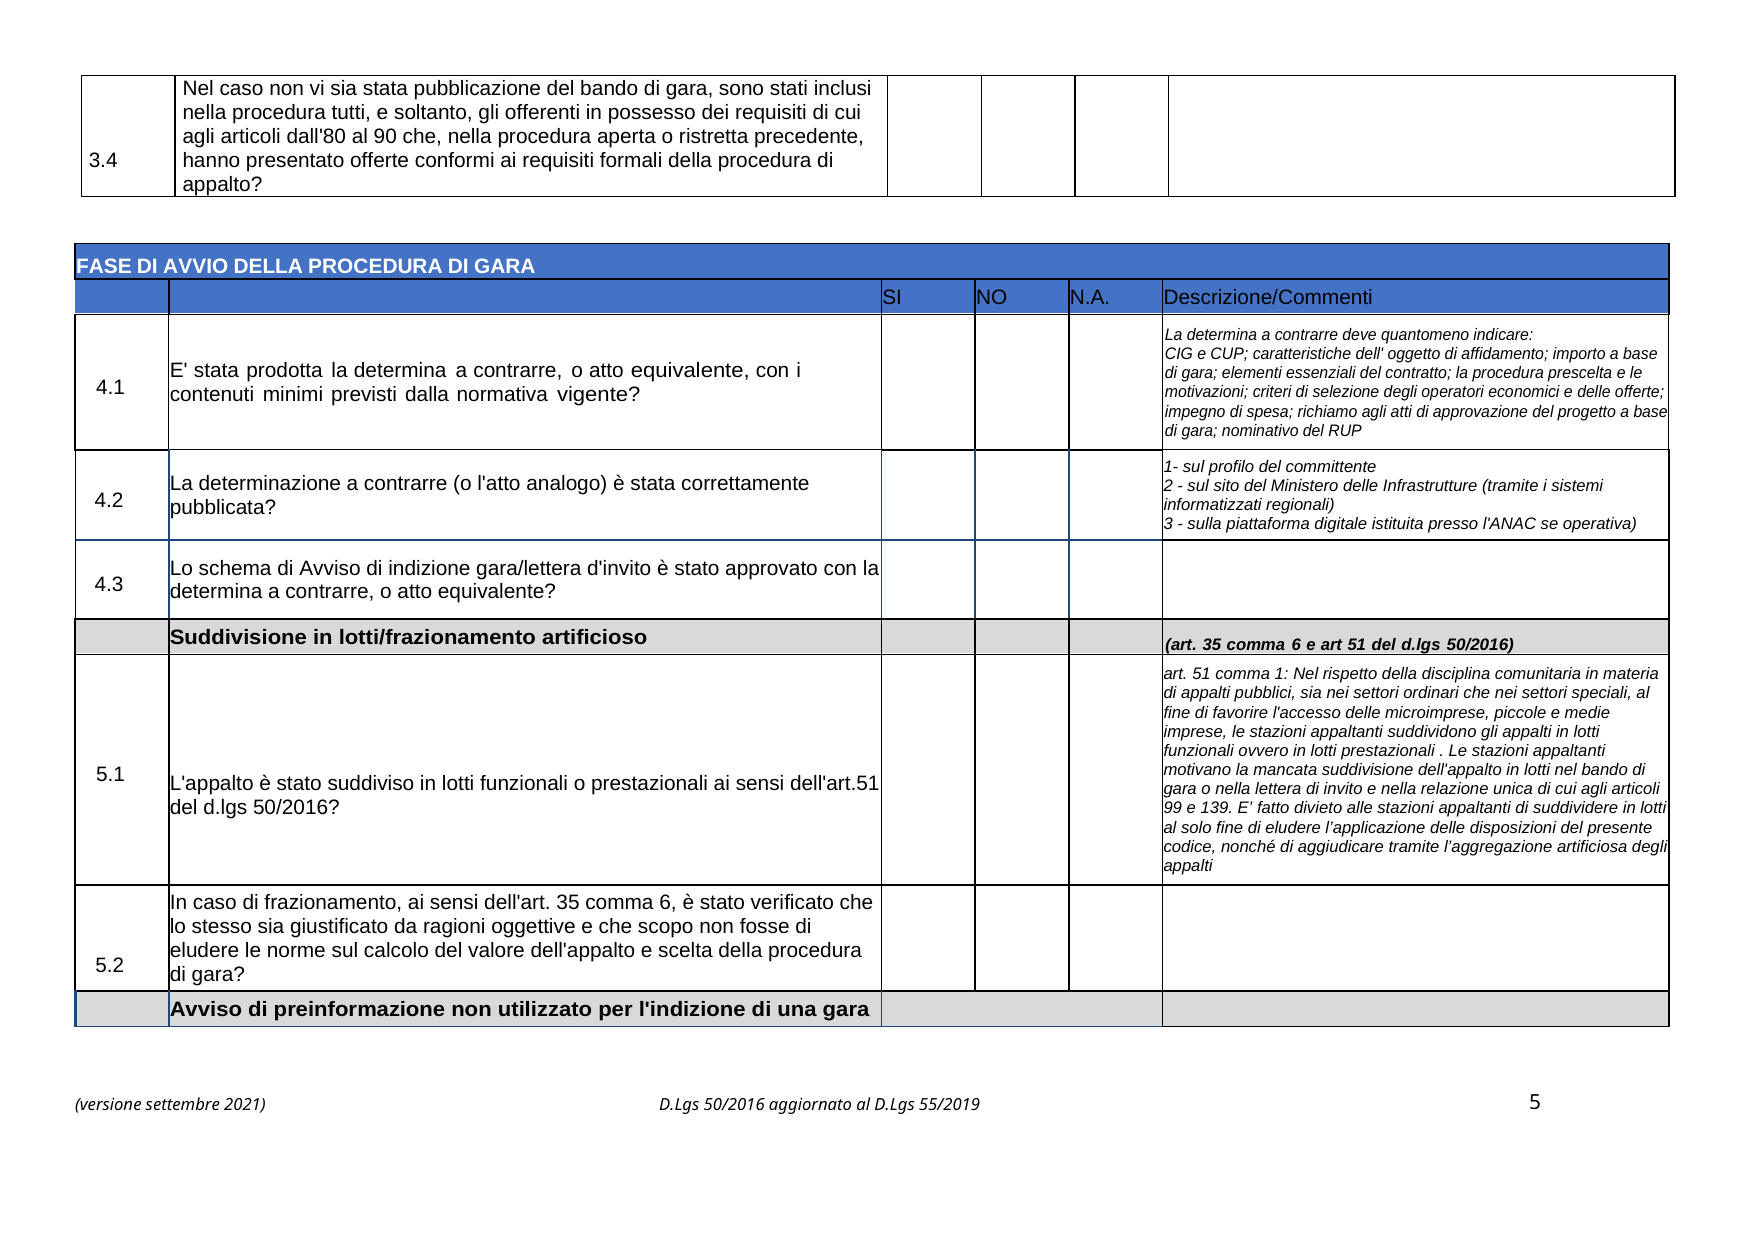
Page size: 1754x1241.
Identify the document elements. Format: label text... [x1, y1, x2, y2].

table_cell In caso di frazionamento, ai sensi dell'art. 35 comma 6, è stato verificato che lo stesso sia giustificato da ragioni oggettive e che scopo non fosse di eludere le norme sul calcolo del valore dell'appalto e scelta della procedura di gara? [170, 886, 881, 990]
table_cell [1163, 886, 1668, 990]
table_cell [882, 992, 1162, 1026]
table_cell [976, 620, 1068, 653]
table_cell [882, 451, 974, 539]
table_cell 4.2 [76, 451, 168, 539]
table_cell 5.2 [76, 886, 168, 990]
table_cell [888, 76, 981, 196]
table_cell [76, 620, 168, 653]
table_cell [976, 541, 1068, 618]
table_cell [976, 315, 1068, 449]
table_cell [982, 76, 1074, 196]
table_cell 4.1 [76, 315, 168, 449]
table_cell [882, 655, 974, 884]
table_cell [976, 451, 1068, 539]
table_cell Suddivisione in lotti/frazionamento artificioso [170, 620, 881, 653]
table_cell [77, 992, 168, 1026]
table_cell Avviso di preinformazione non utilizzato per l'indizione di una gara [170, 992, 881, 1026]
table_cell [1070, 655, 1162, 884]
table_cell E' stata prodotta la determina a contrarre, o atto equivalente, con i contenuti minimi previsti dalla normativa vigente? [169, 315, 881, 449]
table_cell SI [882, 280, 974, 313]
table_cell [1070, 451, 1162, 539]
table_cell [976, 655, 1068, 884]
table_cell 4.3 [76, 541, 168, 618]
table_cell La determina a contrarre deve quantomeno indicare: CIG e CUP; caratteristiche dell' oggetto di affidamento; importo a base di gara; elementi essenziali del contratto; la procedura prescelta e le motivazioni; criteri di selezione degli operatori economici e delle offerte; impegno di spesa; richiamo agli atti di approvazione del progetto a base di gara; nominativo del RUP [1163, 315, 1668, 449]
table_cell [882, 620, 974, 653]
table_cell [1169, 76, 1674, 196]
table_cell 5.1 [76, 655, 168, 884]
table_cell NO [976, 280, 1068, 313]
table_cell [1070, 886, 1162, 990]
table_cell 3.4 [82, 76, 174, 196]
table_cell [1076, 76, 1168, 196]
table_cell La determinazione a contrarre (o l'atto analogo) è stata correttamente pubblicata? [170, 450, 881, 539]
table_cell [976, 886, 1068, 990]
table_cell 1- sul profilo del committente 2 - sul sito del Ministero delle Infrastrutture (tramite i sistemi informatizzati regionali) 3 - sulla piattaforma digitale istituita presso l'ANAC se operativa) [1163, 450, 1668, 539]
table_cell [1070, 315, 1162, 449]
table_cell L'appalto è stato suddiviso in lotti funzionali o prestazionali ai sensi dell'art.51 del d.lgs 50/2016? [170, 655, 881, 884]
table_cell art. 51 comma 1: Nel rispetto della disciplina comunitaria in materia di appalti pubblici, sia nei settori ordinari che nei settori speciali, al fine di favorire l'accesso delle microimprese, piccole e medie imprese, le stazioni appaltanti suddividono gli appalti in lotti funzionali ovvero in lotti prestazionali . Le stazioni appaltanti motivano la mancata suddivisione dell'appalto in lotti nel bando di gara o nella lettera di invito e nella relazione unica di cui agli articoli 99 e 139. E’ fatto divieto alle stazioni appaltanti di suddividere in lotti al solo fine di eludere l’applicazione delle disposizioni del presente codice, nonché di aggiudicare tramite l’aggregazione artificiosa degli appalti [1163, 655, 1668, 884]
table_cell [1163, 541, 1668, 618]
table_cell [882, 541, 974, 618]
table_cell Descrizione/Commenti [1163, 280, 1668, 313]
table_cell (art. 35 comma 6 e art 51 del d.lgs 50/2016) [1163, 620, 1668, 653]
table_cell [75, 280, 168, 313]
table_cell [170, 280, 881, 313]
table_cell Nel caso non vi sia stata pubblicazione del bando di gara, sono stati inclusi nella procedura tutti, e soltanto, gli offerenti in possesso dei requisiti di cui agli articoli dall'80 al 90 che, nella procedura aperta o ristretta precedente, hanno presentato offerte conformi ai requisiti formali della procedura di appalto? [176, 76, 887, 196]
table_cell [1070, 620, 1162, 653]
table_cell Lo schema di Avviso di indizione gara/lettera d'invito è stato approvato con la determina a contrarre, o atto equivalente? [170, 541, 881, 618]
table_cell [1163, 992, 1668, 1026]
table_cell [1070, 541, 1162, 618]
table_cell [882, 315, 974, 449]
table_cell [882, 886, 974, 990]
table_cell N.A. [1070, 280, 1162, 313]
table_header FASE DI AVVIO DELLA PROCEDURA DI GARA [76, 244, 1668, 278]
